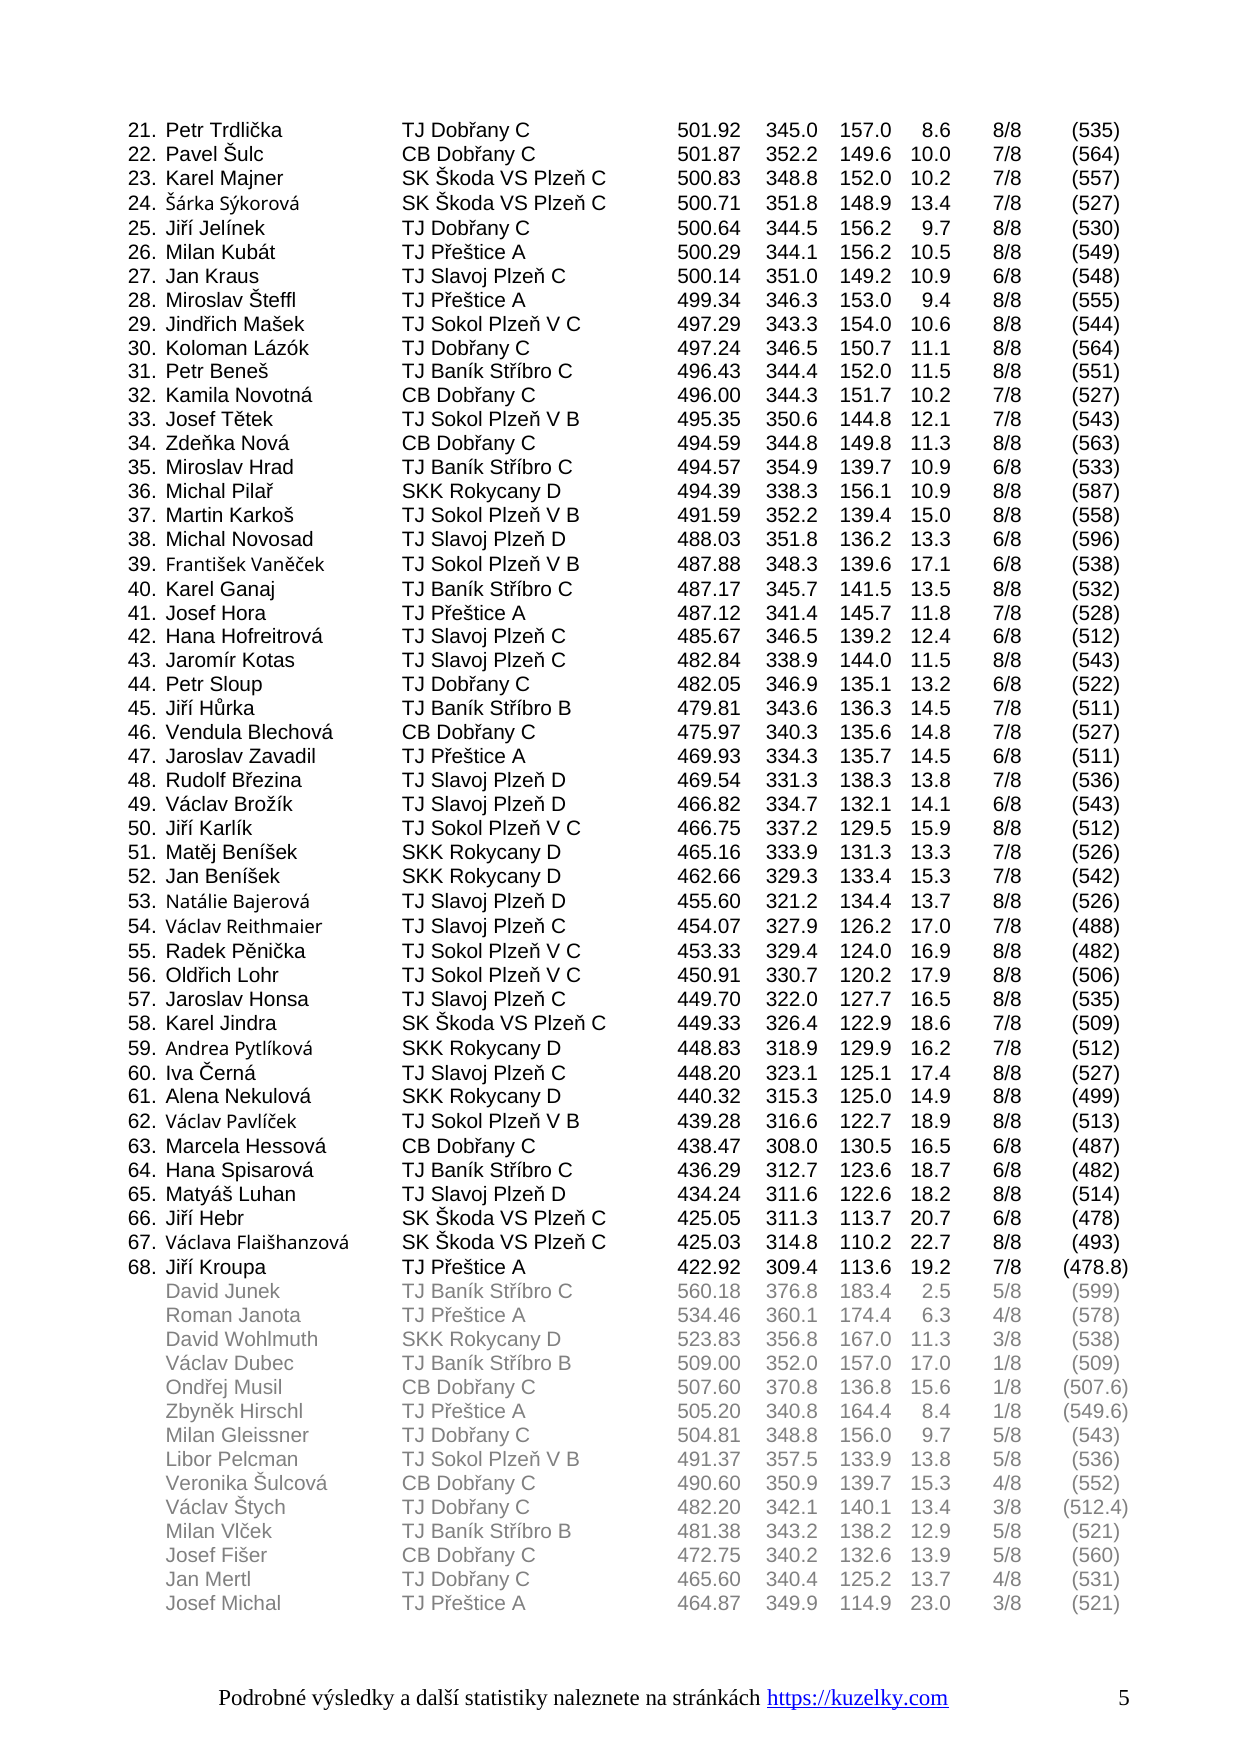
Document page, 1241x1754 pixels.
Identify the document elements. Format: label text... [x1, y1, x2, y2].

text 26. Milan Kubát TJ Přeštice A 500.29 344.1 156.2 10.5 8/8 (549) [106, 239, 1134, 263]
text 57. Jaroslav Honsa TJ Slavoj Plzeň C 449.70 322.0 127.7 16.5 8/8 (535) [106, 987, 1134, 1011]
text 45. Jiří Hůrka TJ Baník Stříbro B 479.81 343.6 136.3 14.5 7/8 (511) [106, 696, 1134, 720]
text 25. Jiří Jelínek TJ Dobřany C 500.64 344.5 156.2 9.7 8/8 (530) [106, 216, 1134, 239]
text 23. Karel Majner SK Škoda VS Plzeň C 500.83 348.8 152.0 10.2 7/8 (557) [106, 166, 1134, 190]
text 49. Václav Brožík TJ Slavoj Plzeň D 466.82 334.7 132.1 14.1 6/8 (543) [106, 792, 1134, 816]
text 36. Michal Pilař SKK Rokycany D 494.39 338.3 156.1 10.9 8/8 (587) [106, 479, 1134, 503]
text 24. Šárka Sýkorová SK Škoda VS Plzeň C 500.71 351.8 148.9 13.4 7/8 (527) [106, 190, 1134, 216]
text 53. Natálie Bajerová TJ Slavoj Plzeň D 455.60 321.2 134.4 13.7 8/8 (526) [106, 888, 1134, 913]
text 56. Oldřich Lohr TJ Sokol Plzeň V C 450.91 330.7 120.2 17.9 8/8 (506) [106, 963, 1134, 987]
text Milan Gleissner TJ Dobřany C 504.81 348.8 156.0 9.7 5/8 (543) [106, 1423, 1134, 1447]
text Libor Pelcman TJ Sokol Plzeň V B 491.37 357.5 133.9 13.8 5/8 (536) [106, 1447, 1134, 1471]
text 67. Václava Flaišhanzová SK Škoda VS Plzeň C 425.03 314.8 110.2 22.7 8/8 (493) [106, 1229, 1134, 1255]
text 52. Jan Beníšek SKK Rokycany D 462.66 329.3 133.4 15.3 7/8 (542) [106, 864, 1134, 888]
text 27. Jan Kraus TJ Slavoj Plzeň C 500.14 351.0 149.2 10.9 6/8 (548) [106, 263, 1134, 287]
text 55. Radek Pěnička TJ Sokol Plzeň V C 453.33 329.4 124.0 16.9 8/8 (482) [106, 939, 1134, 963]
text 54. Václav Reithmaier TJ Slavoj Plzeň C 454.07 327.9 126.2 17.0 7/8 (488) [106, 913, 1134, 939]
text 31. Petr Beneš TJ Baník Stříbro C 496.43 344.4 152.0 11.5 8/8 (551) [106, 359, 1134, 383]
text 44. Petr Sloup TJ Dobřany C 482.05 346.9 135.1 13.2 6/8 (522) [106, 672, 1134, 696]
text 41. Josef Hora TJ Přeštice A 487.12 341.4 145.7 11.8 7/8 (528) [106, 600, 1134, 624]
text 65. Matyáš Luhan TJ Slavoj Plzeň D 434.24 311.6 122.6 18.2 8/8 (514) [106, 1182, 1134, 1206]
text 33. Josef Tětek TJ Sokol Plzeň V B 495.35 350.6 144.8 12.1 7/8 (543) [106, 407, 1134, 431]
text David Wohlmuth SKK Rokycany D 523.83 356.8 167.0 11.3 3/8 (538) [106, 1327, 1134, 1351]
text 43. Jaromír Kotas TJ Slavoj Plzeň C 482.84 338.9 144.0 11.5 8/8 (543) [106, 648, 1134, 672]
text 46. Vendula Blechová CB Dobřany C 475.97 340.3 135.6 14.8 7/8 (527) [106, 720, 1134, 744]
text 35. Miroslav Hrad TJ Baník Stříbro C 494.57 354.9 139.7 10.9 6/8 (533) [106, 455, 1134, 479]
text 61. Alena Nekulová SKK Rokycany D 440.32 315.3 125.0 14.9 8/8 (499) [106, 1084, 1134, 1108]
text Josef Fišer CB Dobřany C 472.75 340.2 132.6 13.9 5/8 (560) [106, 1543, 1134, 1567]
text 30. Koloman Lázók TJ Dobřany C 497.24 346.5 150.7 11.1 8/8 (564) [106, 335, 1134, 359]
text 66. Jiří Hebr SK Škoda VS Plzeň C 425.05 311.3 113.7 20.7 6/8 (478) [106, 1206, 1134, 1229]
text 59. Andrea Pytlíková SKK Rokycany D 448.83 318.9 129.9 16.2 7/8 (512) [106, 1035, 1134, 1060]
text 60. Iva Černá TJ Slavoj Plzeň C 448.20 323.1 125.1 17.4 8/8 (527) [106, 1060, 1134, 1084]
text Jan Mertl TJ Dobřany C 465.60 340.4 125.2 13.7 4/8 (531) [106, 1567, 1134, 1591]
text Václav Dubec TJ Baník Stříbro B 509.00 352.0 157.0 17.0 1/8 (509) [106, 1351, 1134, 1375]
text 51. Matěj Beníšek SKK Rokycany D 465.16 333.9 131.3 13.3 7/8 (526) [106, 840, 1134, 864]
text 58. Karel Jindra SK Škoda VS Plzeň C 449.33 326.4 122.9 18.6 7/8 (509) [106, 1011, 1134, 1035]
text 21. Petr Trdlička TJ Dobřany C 501.92 345.0 157.0 8.6 8/8 (535) [106, 118, 1134, 142]
text 38. Michal Novosad TJ Slavoj Plzeň D 488.03 351.8 136.2 13.3 6/8 (596) [106, 527, 1134, 551]
text Milan Vlček TJ Baník Stříbro B 481.38 343.2 138.2 12.9 5/8 (521) [106, 1519, 1134, 1543]
text 39. František Vaněček TJ Sokol Plzeň V B 487.88 348.3 139.6 17.1 6/8 (538) [106, 551, 1134, 576]
text 68. Jiří Kroupa TJ Přeštice A 422.92 309.4 113.6 19.2 7/8 (478.8) [106, 1255, 1134, 1279]
text 42. Hana Hofreitrová TJ Slavoj Plzeň C 485.67 346.5 139.2 12.4 6/8 (512) [106, 624, 1134, 648]
text Roman Janota TJ Přeštice A 534.46 360.1 174.4 6.3 4/8 (578) [106, 1303, 1134, 1327]
text 22. Pavel Šulc CB Dobřany C 501.87 352.2 149.6 10.0 7/8 (564) [106, 142, 1134, 166]
text 47. Jaroslav Zavadil TJ Přeštice A 469.93 334.3 135.7 14.5 6/8 (511) [106, 744, 1134, 768]
text 32. Kamila Novotná CB Dobřany C 496.00 344.3 151.7 10.2 7/8 (527) [106, 383, 1134, 407]
text 64. Hana Spisarová TJ Baník Stříbro C 436.29 312.7 123.6 18.7 6/8 (482) [106, 1158, 1134, 1182]
text David Junek TJ Baník Stříbro C 560.18 376.8 183.4 2.5 5/8 (599) [106, 1279, 1134, 1303]
text Václav Štych TJ Dobřany C 482.20 342.1 140.1 13.4 3/8 (512.4) [106, 1495, 1134, 1519]
text Ondřej Musil CB Dobřany C 507.60 370.8 136.8 15.6 1/8 (507.6) [106, 1375, 1134, 1399]
text Zbyněk Hirschl TJ Přeštice A 505.20 340.8 164.4 8.4 1/8 (549.6) [106, 1399, 1134, 1423]
text 34. Zdeňka Nová CB Dobřany C 494.59 344.8 149.8 11.3 8/8 (563) [106, 431, 1134, 455]
text 62. Václav Pavlíček TJ Sokol Plzeň V B 439.28 316.6 122.7 18.9 8/8 (513) [106, 1108, 1134, 1134]
text 37. Martin Karkoš TJ Sokol Plzeň V B 491.59 352.2 139.4 15.0 8/8 (558) [106, 503, 1134, 527]
text Veronika Šulcová CB Dobřany C 490.60 350.9 139.7 15.3 4/8 (552) [106, 1471, 1134, 1495]
text 63. Marcela Hessová CB Dobřany C 438.47 308.0 130.5 16.5 6/8 (487) [106, 1134, 1134, 1158]
text 40. Karel Ganaj TJ Baník Stříbro C 487.17 345.7 141.5 13.5 8/8 (532) [106, 576, 1134, 600]
text Josef Michal TJ Přeštice A 464.87 349.9 114.9 23.0 3/8 (521) [106, 1591, 1134, 1614]
text 50. Jiří Karlík TJ Sokol Plzeň V C 466.75 337.2 129.5 15.9 8/8 (512) [106, 816, 1134, 840]
text 29. Jindřich Mašek TJ Sokol Plzeň V C 497.29 343.3 154.0 10.6 8/8 (544) [106, 311, 1134, 335]
text 48. Rudolf Březina TJ Slavoj Plzeň D 469.54 331.3 138.3 13.8 7/8 (536) [106, 768, 1134, 792]
text 28. Miroslav Šteffl TJ Přeštice A 499.34 346.3 153.0 9.4 8/8 (555) [106, 287, 1134, 311]
